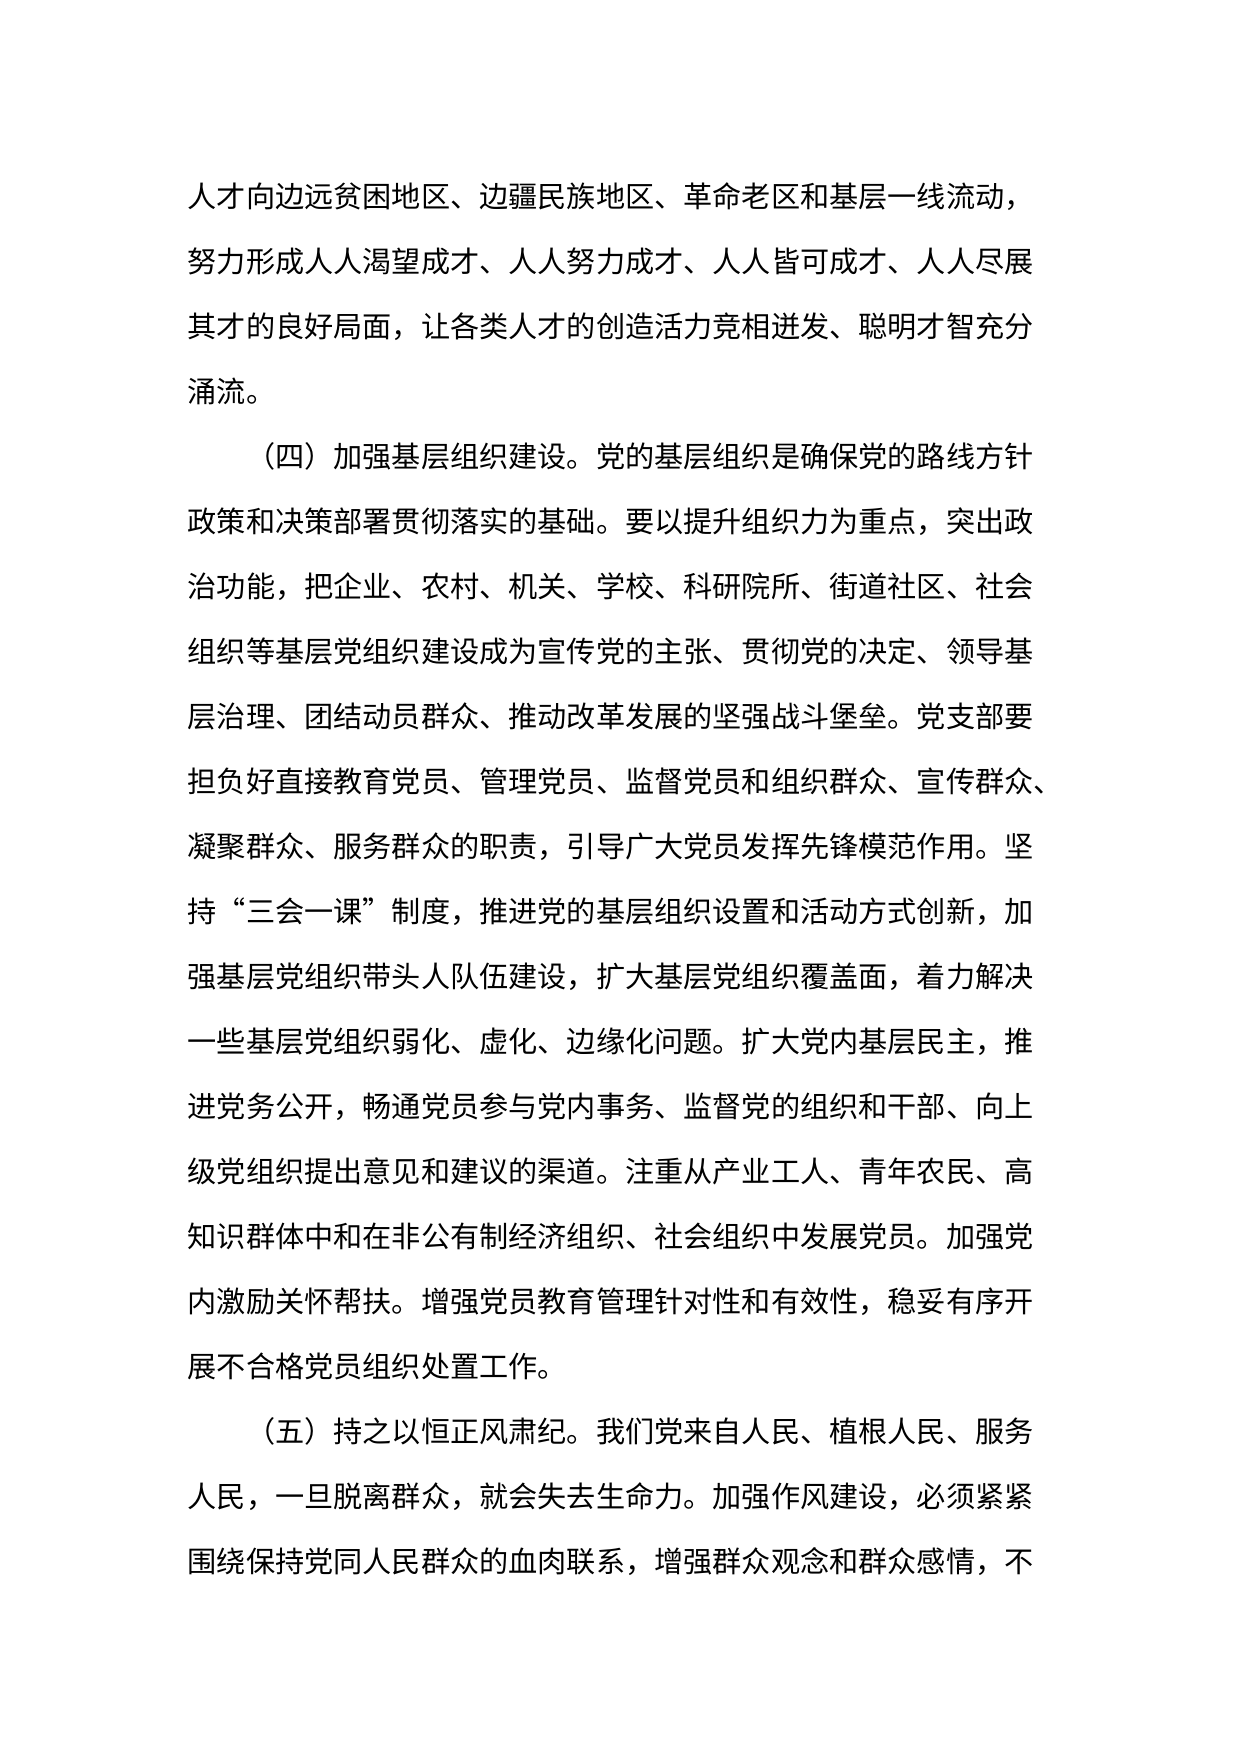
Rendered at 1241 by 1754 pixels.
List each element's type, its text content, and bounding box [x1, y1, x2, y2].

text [187, 1397, 1053, 1592]
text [187, 162, 1053, 422]
text （四）加强基层组织建设。党的基层组织是确保党的路线方针政策和决策部署贯彻落实的基础。要以提升组织力为重点，突出政治功能，把企业、农村、机关、学校、科研院所、街道社区、社会组织等基层党组织建设成为宣传党的主张、贯彻党的决定、领导基层治理、团结动员群众、推动改革发展的坚强战斗堡垒。党支部要担负好直接教育党员、管理党员、监督党员和组织群众、宣传群众、凝聚群众、服务群众的职责，引导广大党员发挥先锋模范作用。坚持“三会一课”制度，推进党的基层组织设置和活动方式创新，加强基层党组织带头人队伍建设，扩大基层党组织覆盖面，着力解决一些基层党组织弱化、虚化、边缘化问题。扩大党内基层民主，推进党务公开，畅通党员参与党内事务、监督党的组织和干部、向上级党组织提出意见和建议的渠道。注重从产业工人、青年农民、高知识群体中和在非公有制经济组织、社会组织中发展党员。加强党内激励关怀帮扶。增强党员教育管理针对性和有效性，稳妥有序开展不合格党员组织处置工作。 [187, 422, 1053, 1397]
